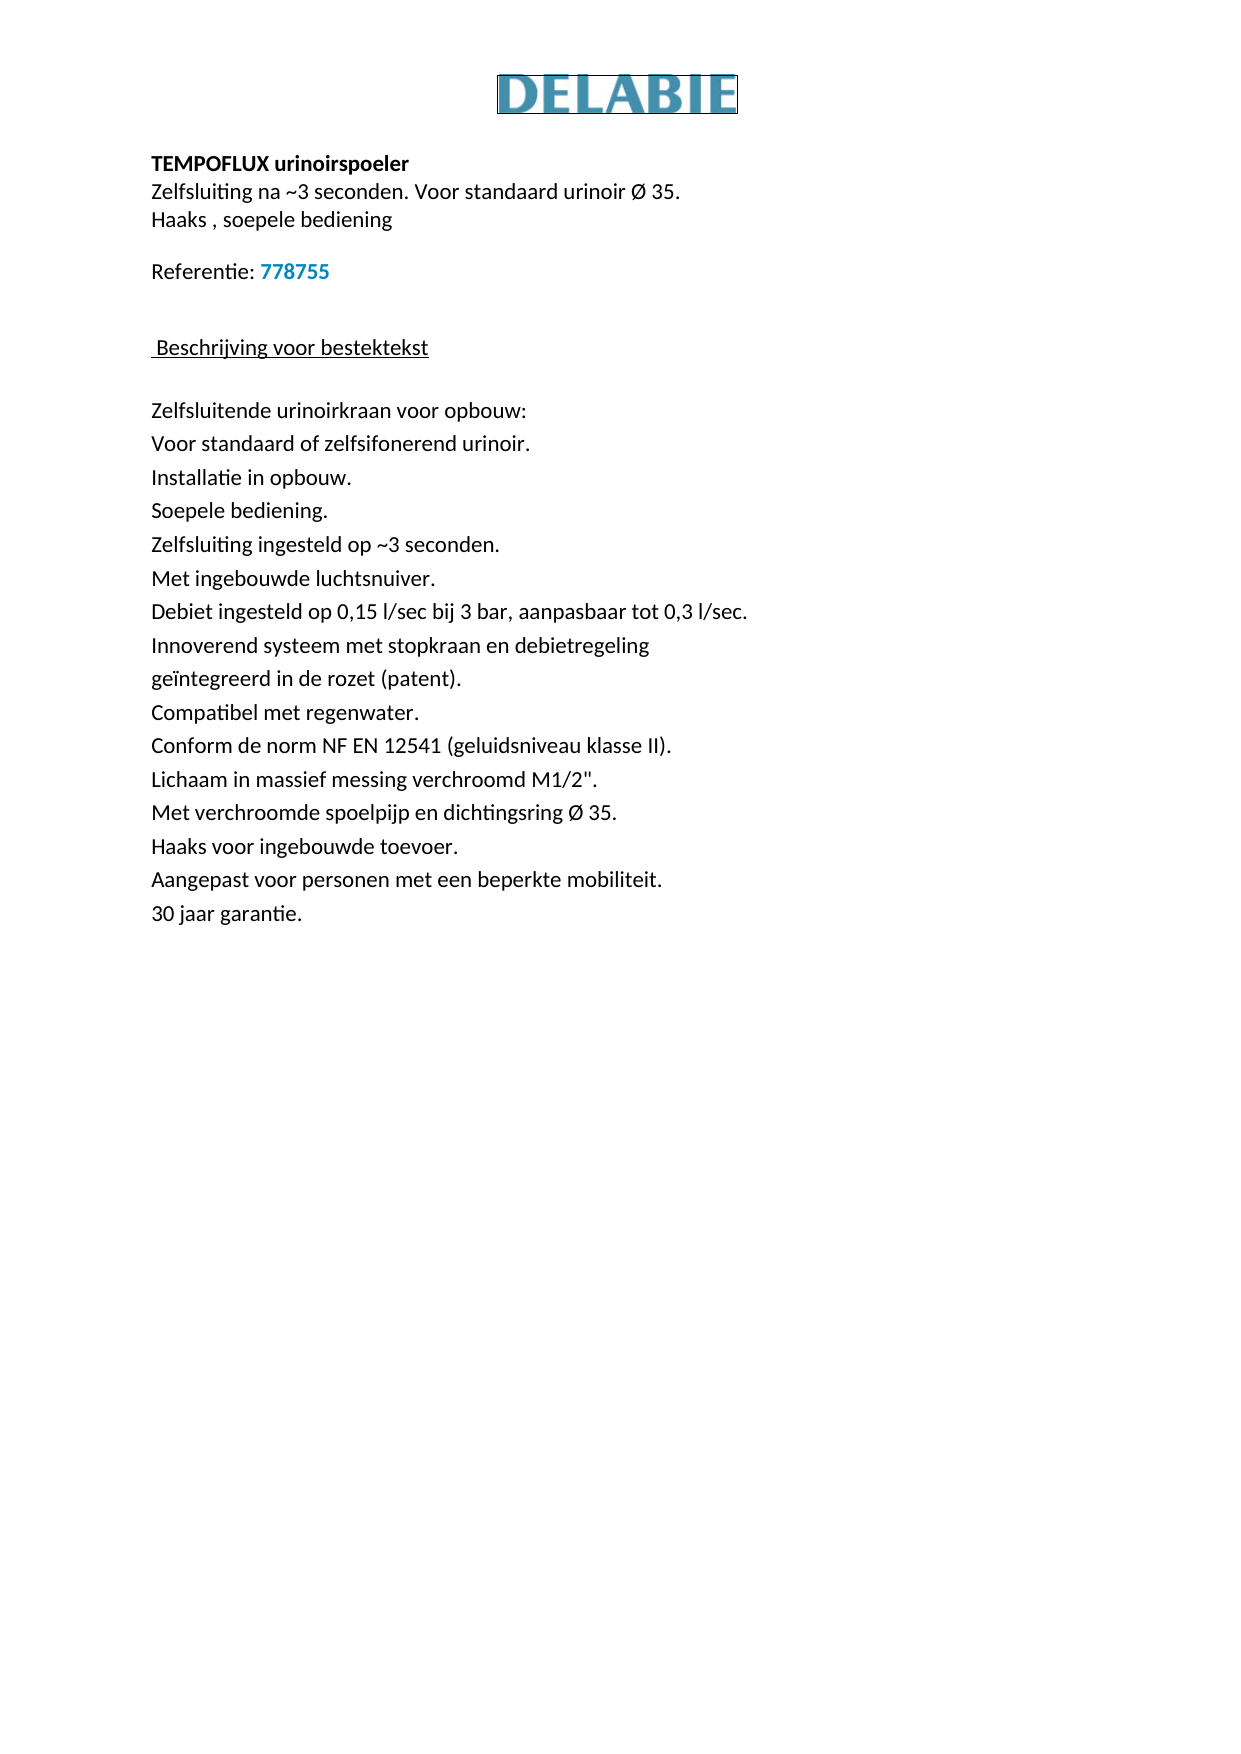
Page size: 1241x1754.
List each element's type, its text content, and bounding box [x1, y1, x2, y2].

text Innoverend systeem met stopkraan en debietregeling [151, 631, 1084, 659]
text Beschrijving voor bestektekst [151, 333, 1084, 361]
text geïntegreerd in de rozet (patent). [151, 664, 1084, 692]
text Met verchroomde spoelpijp en dichtingsring Ø 35. [151, 798, 1084, 827]
text TEMPOFLUX urinoirspoeler [151, 149, 1084, 177]
text Compatibel met regenwater. [151, 698, 1084, 726]
text Met ingebouwde luchtsnuiver. [151, 564, 1084, 592]
text Haaks , soepele bediening [151, 205, 1084, 233]
picture [498, 76, 737, 113]
text Zelfsluiting ingesteld op ~3 seconden. [151, 530, 1084, 558]
text Zelfsluiting na ~3 seconden. Voor standaard urinoir Ø 35. [151, 177, 1084, 205]
text Haaks voor ingebouwde toevoer. [151, 832, 1084, 860]
text 30 jaar garantie. [151, 899, 1084, 927]
text Soepele bediening. [151, 497, 1084, 525]
text Voor standaard of zelfsifonerend urinoir. [151, 429, 1084, 458]
text Zelfsluitende urinoirkraan voor opbouw: [151, 396, 1084, 424]
text Debiet ingesteld op 0,15 l/sec bij 3 bar, aanpasbaar tot 0,3 l/sec. [151, 597, 1084, 625]
text Aangepast voor personen met een beperkte mobiliteit. [151, 866, 1084, 894]
text Referentie: 778755 [151, 257, 1084, 285]
text Lichaam in massief messing verchroomd M1/2". [151, 765, 1084, 793]
text Conform de norm NF EN 12541 (geluidsniveau klasse II). [151, 731, 1084, 759]
text Installatie in opbouw. [151, 463, 1084, 491]
